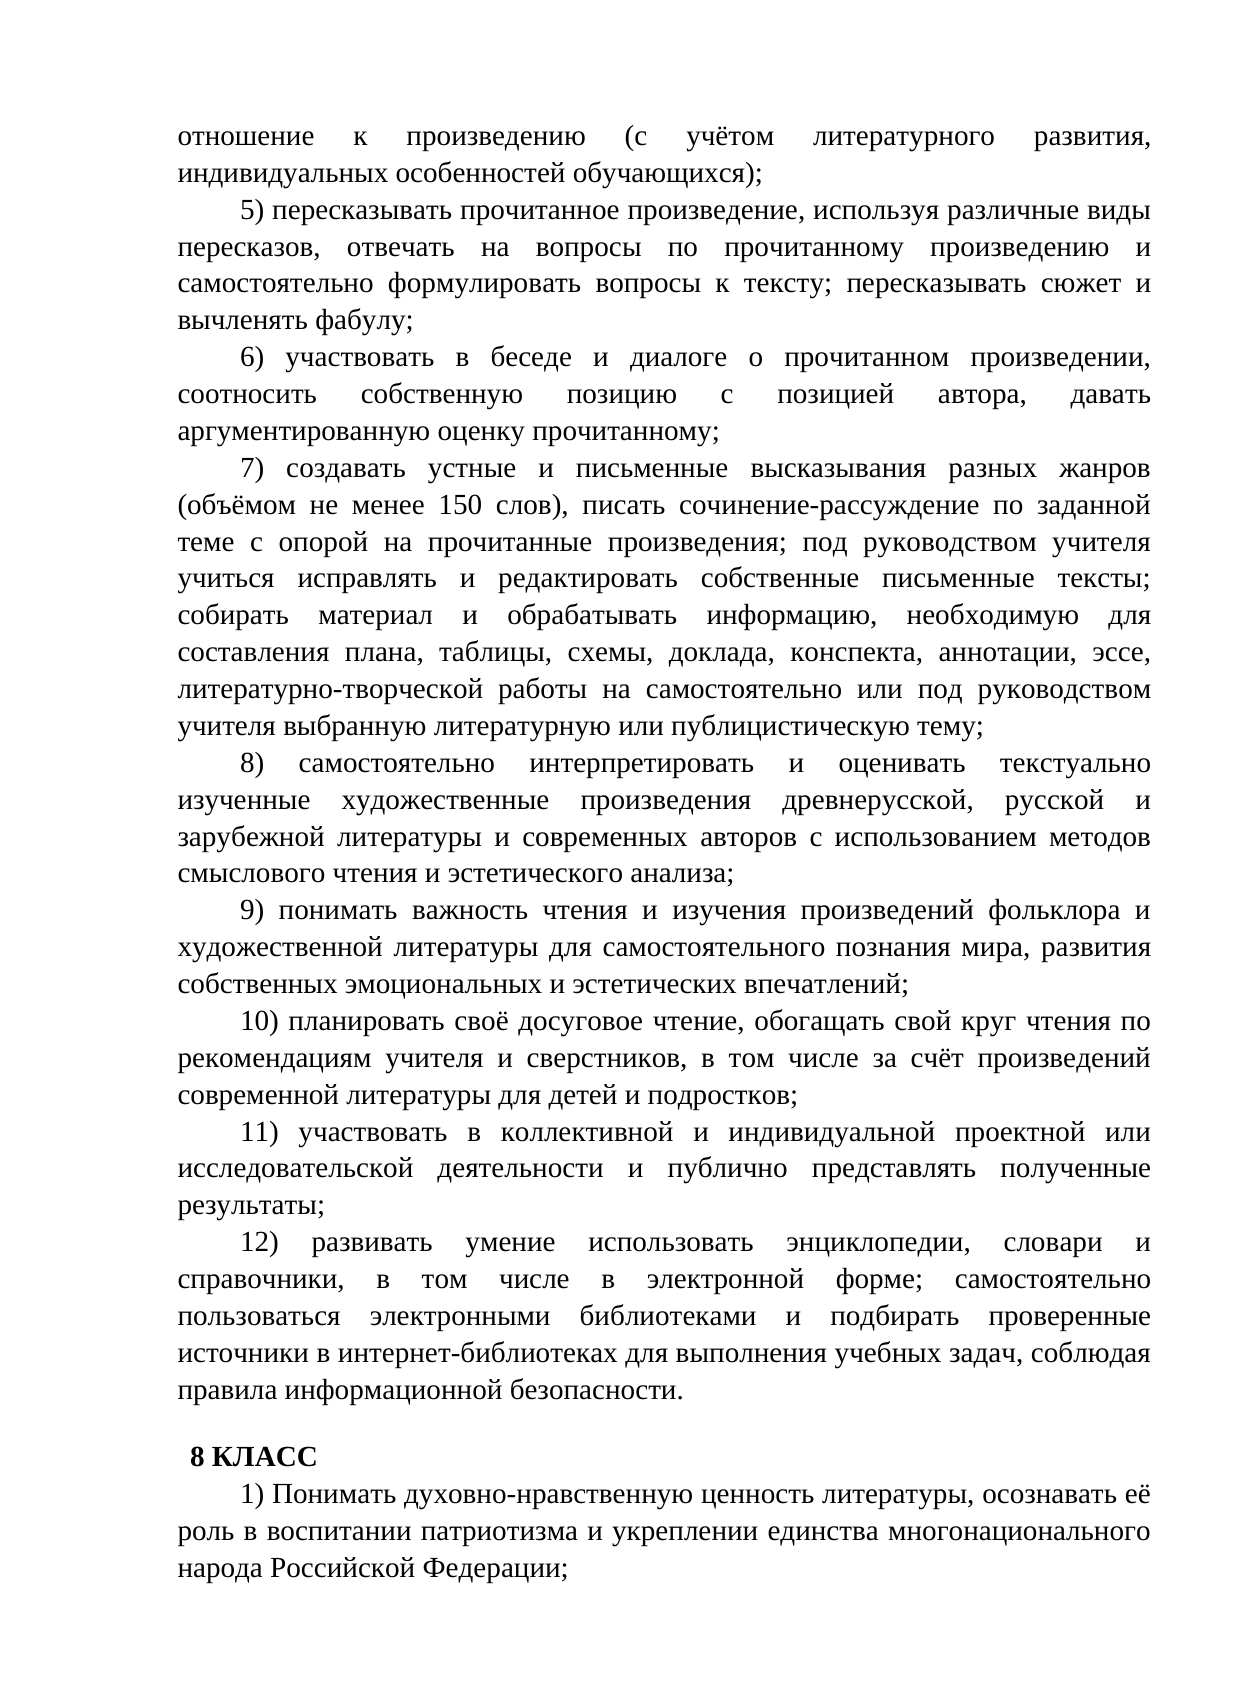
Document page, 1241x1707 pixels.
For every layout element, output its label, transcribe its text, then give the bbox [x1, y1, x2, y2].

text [177, 118, 1152, 188]
text 8 КЛАСС [190, 1439, 1152, 1473]
text 1) Понимать духовно-нравственную ценность литературы, осознавать её роль в воспитании патриотизма и укреплении единства многонационального народа Российской Федерации; [177, 1476, 1152, 1584]
text 10) планировать своё досуговое чтение, обогащать свой круг чтения по рекомендациям учителя и сверстников, в том числе за счёт произведений современной литературы для детей и подростков; [177, 1003, 1152, 1110]
text 11) участвовать в коллективной и индивидуальной проектной или исследовательской деятельности и публично представлять полученные результаты; [177, 1114, 1152, 1221]
text 7) создавать устные и письменные высказывания разных жанров (объёмом не менее 150 слов), писать сочинение-рассуждение по заданной теме с опорой на прочитанные произведения; под руководством учителя учиться исправлять и редактировать собственные письменные тексты; собирать материал и обрабатывать информацию, необходимую для составления плана, таблицы, схемы, доклада, конспекта, аннотации, эссе, литературно-творческой работы на самостоятельно или под руководством учителя выбранную литературную или публицистическую тему; [177, 450, 1152, 742]
text 5) пересказывать прочитанное произведение, используя различные виды пересказов, отвечать на вопросы по прочитанному произведению и самостоятельно формулировать вопросы к тексту; пересказывать сюжет и вычленять фабулу; [177, 192, 1152, 336]
text 6) участвовать в беседе и диалоге о прочитанном произведении, соотносить собственную позицию с позицией автора, давать аргументированную оценку прочитанному; [177, 339, 1152, 447]
text 9) понимать важность чтения и изучения произведений фольклора и художественной литературы для самостоятельного познания мира, развития собственных эмоциональных и эстетических впечатлений; [177, 892, 1152, 1000]
text 8) самостоятельно интерпретировать и оценивать текстуально изученные художественные произведения древнерусской, русской и зарубежной литературы и современных авторов с использованием методов смыслового чтения и эстетического анализа; [177, 745, 1152, 889]
text 12) развивать умение использовать энциклопедии, словари и справочники, в том числе в электронной форме; самостоятельно пользоваться электронными библиотеками и подбирать проверенные источники в интернет-библиотеках для выполнения учебных задач, соблюдая правила информационной безопасности. [177, 1224, 1152, 1405]
